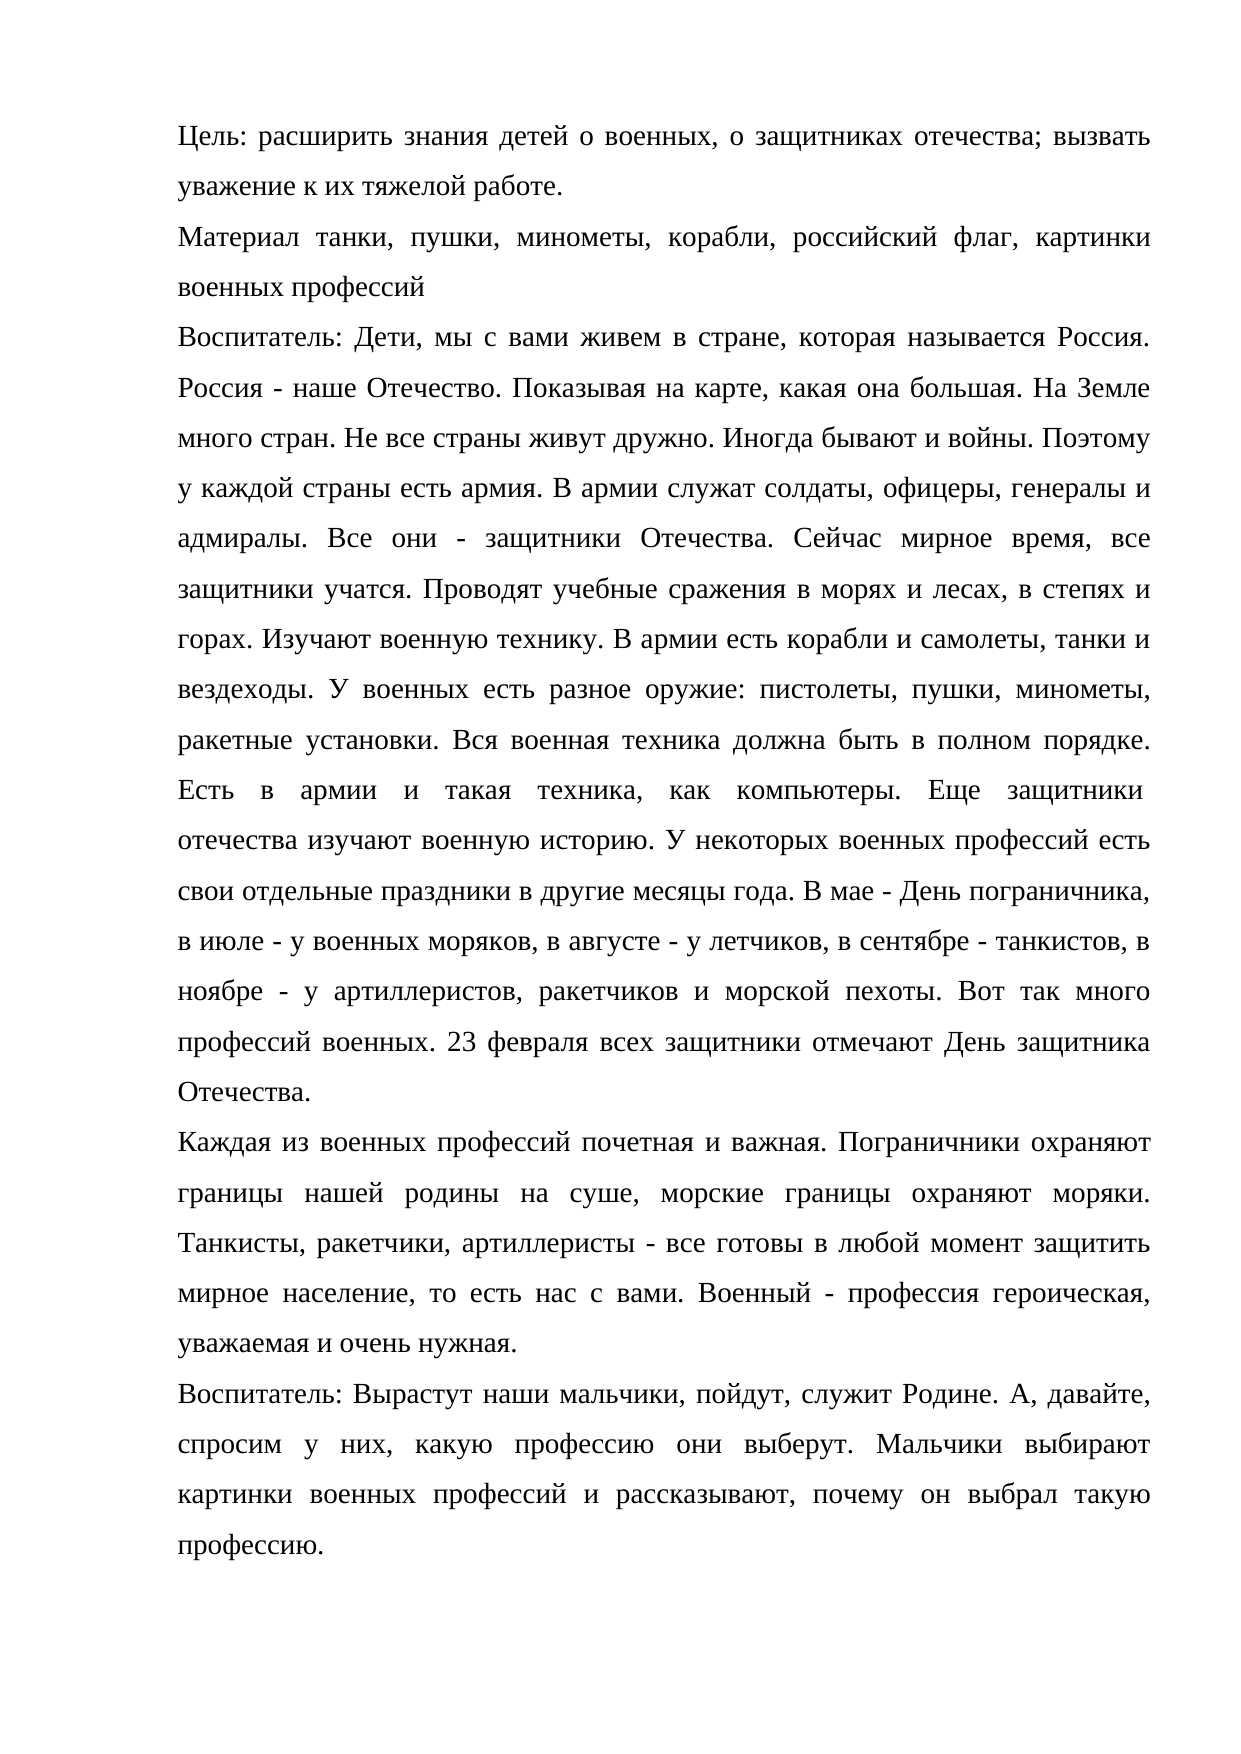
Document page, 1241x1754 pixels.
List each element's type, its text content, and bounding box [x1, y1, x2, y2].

text Цель: расширить знания детей о военных, о защитниках отечества; вызвать уважение к их тяжелой работе. [177, 118, 1152, 202]
text Воспитатель: Вырастут наши мальчики, пойдут, служит Родине. А, давайте, спросим у них, какую профессию они выберут. Мальчики выбирают картинки военных профессий и рассказывают, почему он выбрал такую профессию. [177, 1376, 1152, 1560]
text Материал танки, пушки, минометы, корабли, российский флаг, картинки военных профессий [177, 219, 1152, 303]
text Воспитатель: Дети, мы с вами живем в стране, которая называется Россия. Россия - наше Отечество. Показывая на карте, какая она большая. На Земле много стран. Не все страны живут дружно. Иногда бывают и войны. Поэтому у каждой страны есть армия. В армии служат солдаты, офицеры, генералы и адмиралы. Все они - защитники Отечества. Сейчас мирное время, все защитники учатся. Проводят учебные сражения в морях и лесах, в степях и горах. Изучают военную технику. В армии есть корабли и самолеты, танки и вездеходы. У военных есть разное оружие: пистолеты, пушки, минометы, ракетные установки. Вся военная техника должна быть в полном порядке. Есть в армии и такая техника, как компьютеры. Еще защитники отечества изучают военную историю. У некоторых военных профессий есть свои отдельные праздники в другие месяцы года. В мае - День пограничника, в июле - у военных моряков, в августе - у летчиков, в сентябре - танкистов, в ноябре - у артиллеристов, ракетчиков и морской пехоты. Вот так много профессий военных. 23 февраля всех защитники отмечают День защитника Отечества. [177, 319, 1152, 1108]
text Каждая из военных профессий почетная и важная. Пограничники охраняют границы нашей родины на суше, морские границы охраняют моряки. Танкисты, ракетчики, артиллеристы - все готовы в любой момент защитить мирное население, то есть нас с вами. Военный - профессия героическая, уважаемая и очень нужная. [177, 1124, 1152, 1359]
